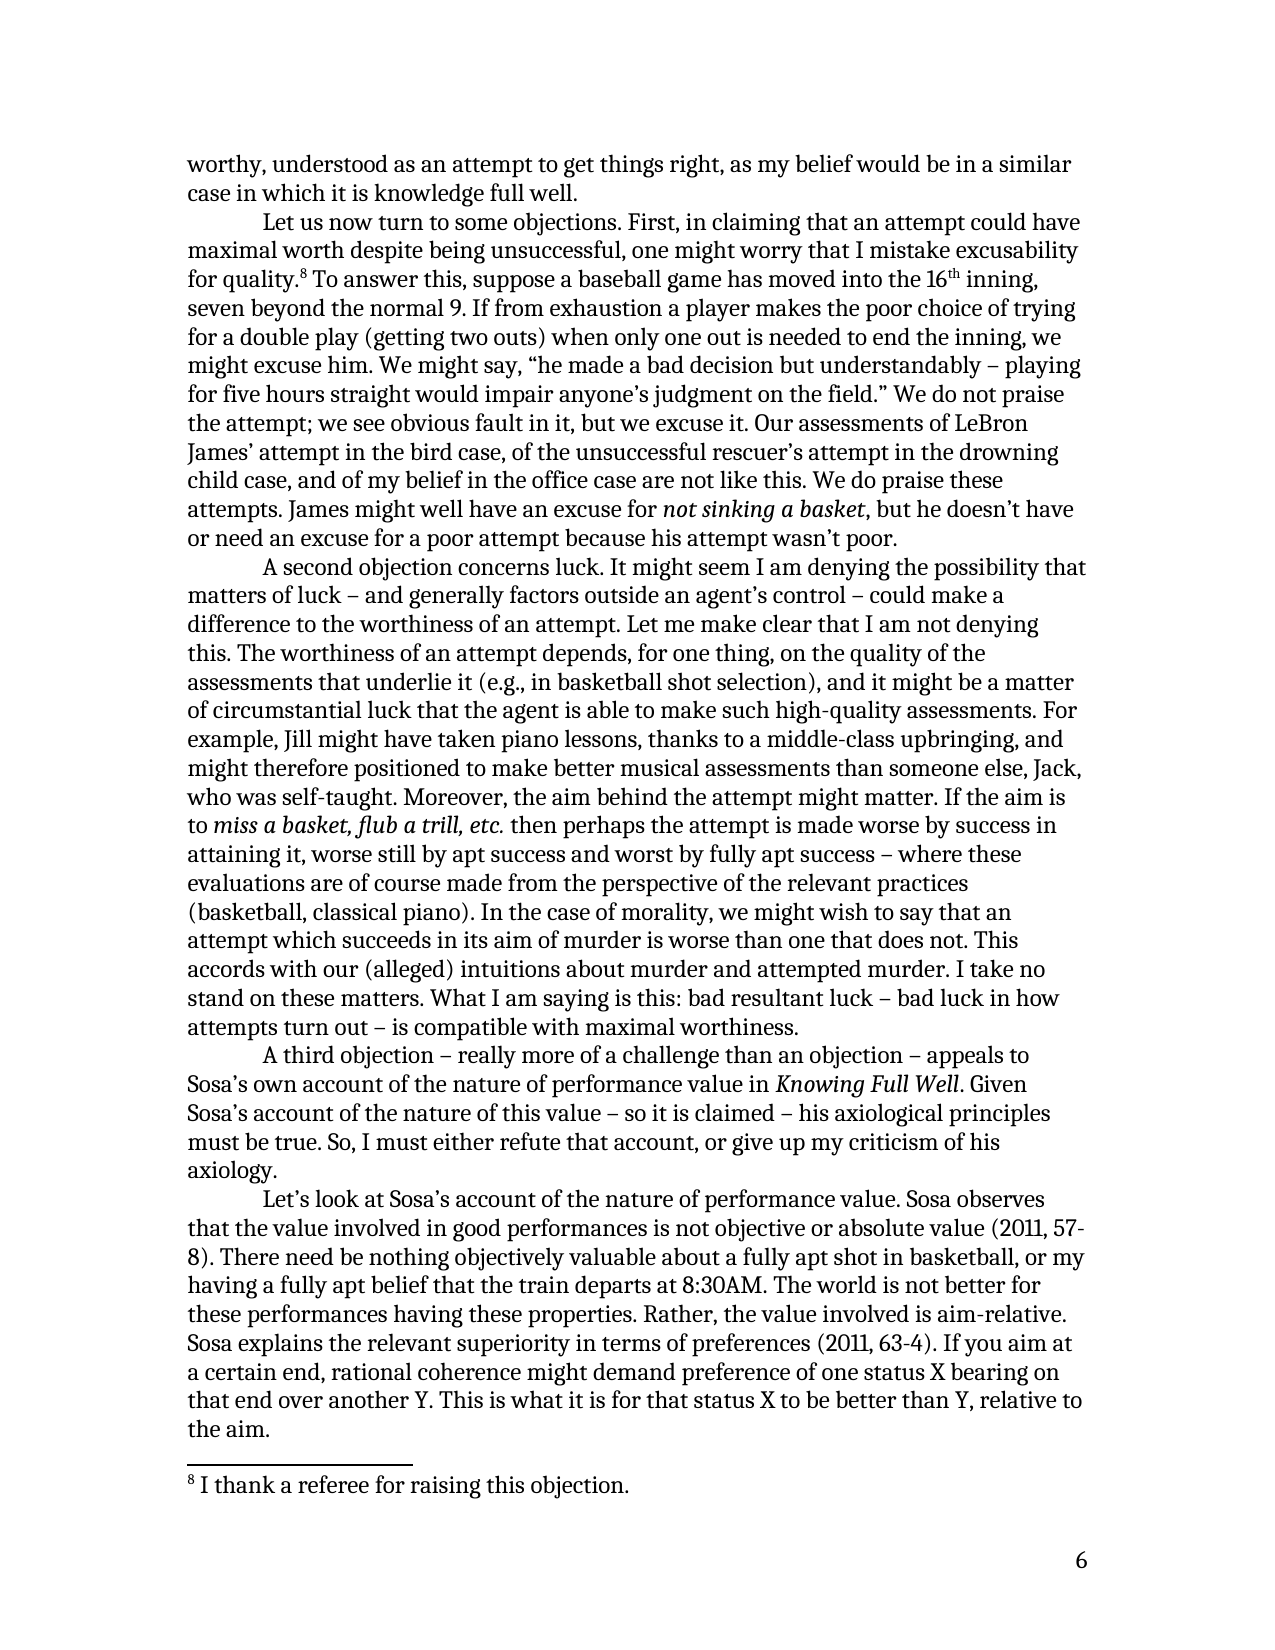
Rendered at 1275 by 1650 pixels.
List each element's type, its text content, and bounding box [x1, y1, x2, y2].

text A second objection concerns luck. It might seem I am denying the possibility that matters of luck – and generally factors outside an agent’s control – could make a difference to the worthiness of an attempt. Let me make clear that I am not denying this. The worthiness of an attempt depends, for one thing, on the quality of the assessments that underlie it (e.g., in basketball shot selection), and it might be a matter of circumstantial luck that the agent is able to make such high-quality assessments. For example, Jill might have taken piano lessons, thanks to a middle-class upbringing, and might therefore positioned to make better musical assessments than someone else, Jack, who was self-taught. Moreover, the aim behind the attempt might matter. If the aim is to miss a basket, flub a trill, etc. then perhaps the attempt is made worse by success in attaining it, worse still by apt success and worst by fully apt success – where these evaluations are of course made from the perspective of the relevant practices (basketball, classical piano). In the case of morality, we might wish to say that an attempt which succeeds in its aim of murder is worse than one that does not. This accords with our (alleged) intuitions about murder and attempted murder. I take no stand on these matters. What I am saying is this: bad resultant luck – bad luck in how attempts turn out – is compatible with maximal worthiness. [187, 552, 1087, 1041]
text Let’s look at Sosa’s account of the nature of performance value. Sosa observes that the value involved in good performances is not objective or absolute value (2011, 57-8). There need be nothing objectively valuable about a fully apt shot in basketball, or my having a fully apt belief that the train departs at 8:30AM. The world is not better for these performances having these properties. Rather, the value involved is aim-relative. Sosa explains the relevant superiority in terms of preferences (2011, 63-4). If you aim at a certain end, rational coherence might demand preference of one status X bearing on that end over another Y. This is what it is for that status X to be better than Y, relative to the aim. [187, 1185, 1087, 1444]
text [187, 150, 1087, 207]
text Let us now turn to some objections. First, in claiming that an attempt could have maximal worth despite being unsuccessful, one might worry that I mistake excusability for quality. To answer this, suppose a baseball game has moved into the 16th inning, seven beyond the normal 9. If from exhaustion a player makes the poor choice of trying for a double play (getting two outs) when only one out is needed to end the inning, we might excuse him. We might say, “he made a bad decision but understandably – playing for five hours straight would impair anyone’s judgment on the field.” We do not praise the attempt; we see obvious fault in it, but we excuse it. Our assessments of LeBron James’ attempt in the bird case, of the unsuccessful rescuer’s attempt in the drowning child case, and of my belief in the office case are not like this. We do praise these attempts. James might well have an excuse for not sinking a basket, but he doesn’t have or need an excuse for a poor attempt because his attempt wasn’t poor. [187, 207, 1087, 552]
text A third objection – really more of a challenge than an objection – appeals to Sosa’s own account of the nature of performance value in Knowing Full Well. Given Sosa’s account of the nature of this value – so it is claimed – his axiological principles must be true. So, I must either refute that account, or give up my criticism of his axiology. [187, 1041, 1087, 1185]
